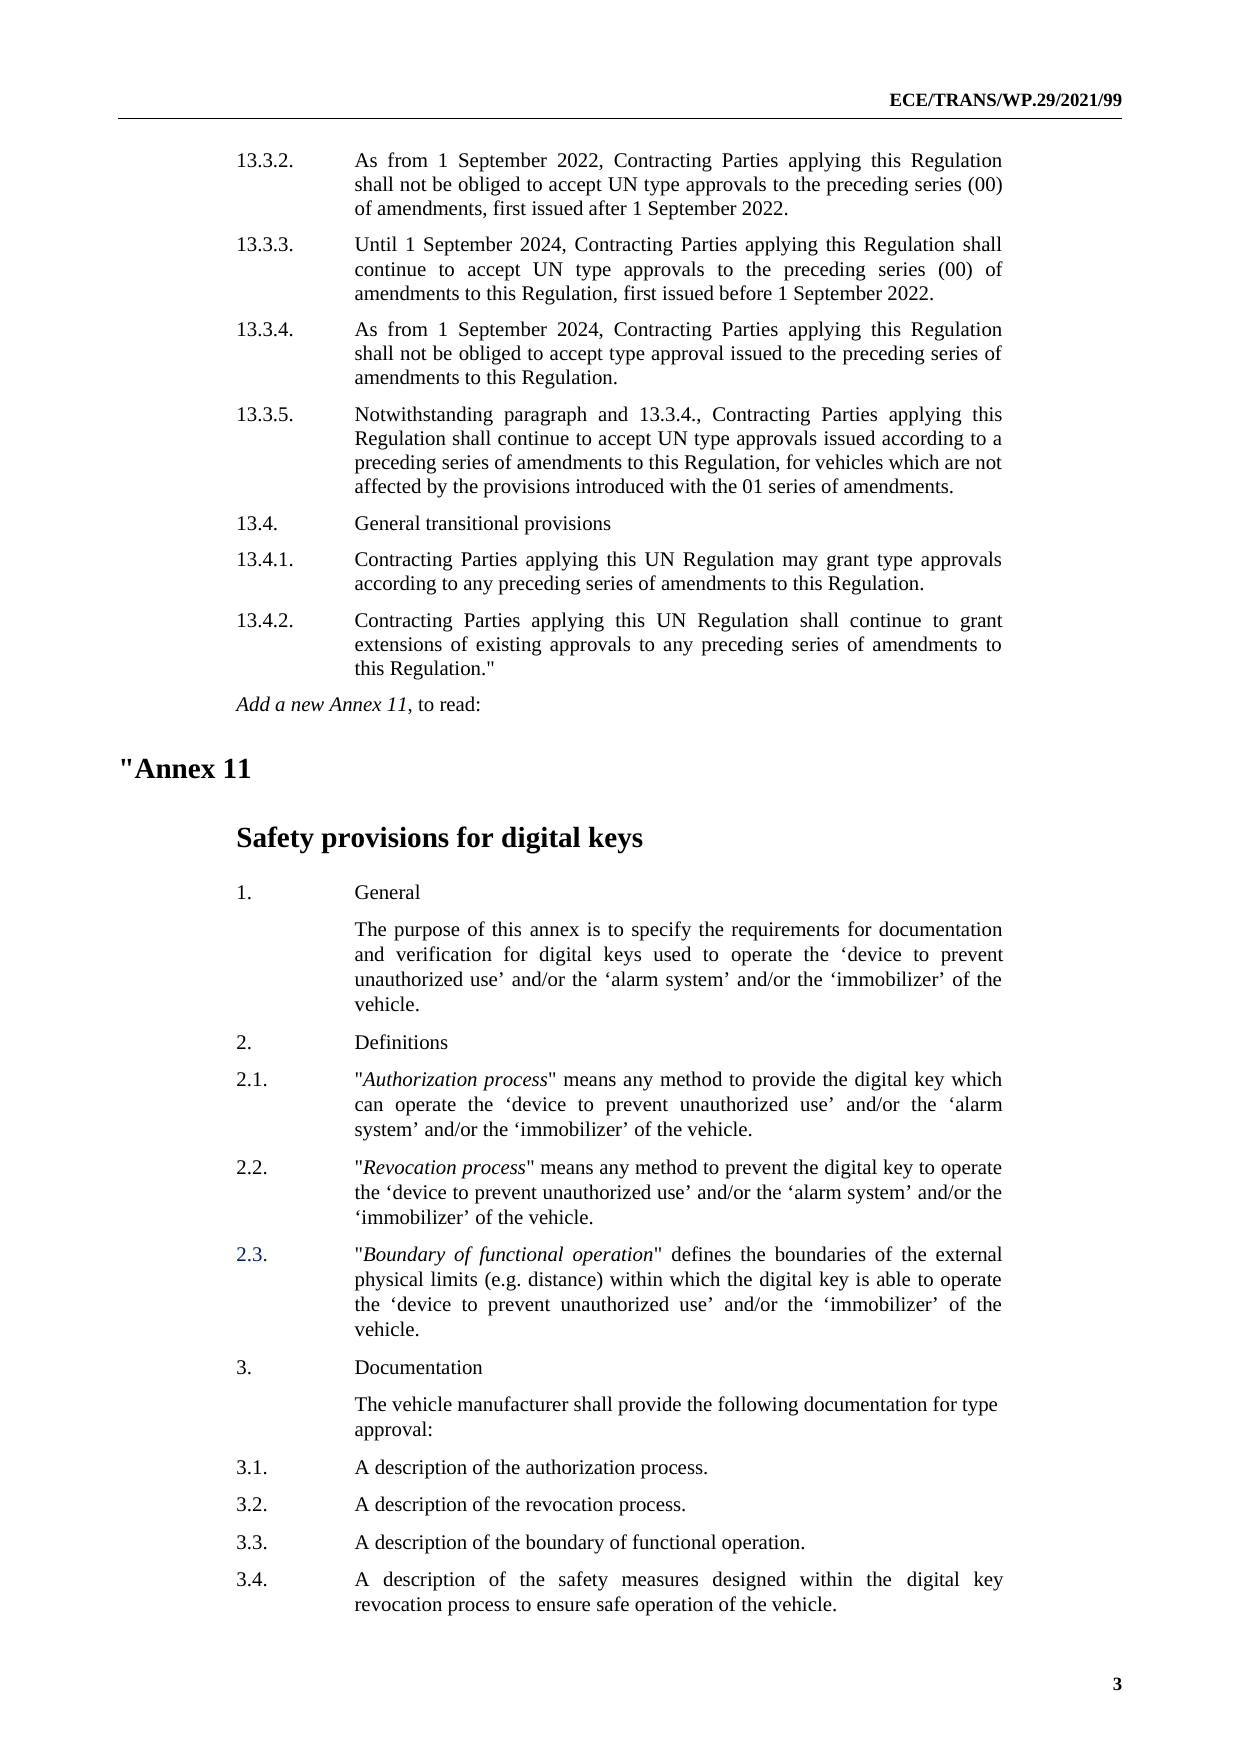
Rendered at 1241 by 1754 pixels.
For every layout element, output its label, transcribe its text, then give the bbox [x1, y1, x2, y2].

text 2.1. "Authorization process" means any method to provide the digital key which can operate the ‘device to prevent unauthorized use’ and/or the ‘alarm system’ and/or the ‘immobilizer’ of the vehicle. [236, 1066, 1003, 1141]
text 13.4. General transitional provisions [236, 511, 1003, 534]
text 3.3. A description of the boundary of functional operation. [236, 1529, 1003, 1554]
text 2.2. "Revocation process" means any method to prevent the digital key to operate the ‘device to prevent unauthorized use’ and/or the ‘alarm system’ and/or the ‘immobilizer’ of the vehicle. [236, 1154, 1003, 1229]
text 13.3.4. As from 1 September 2024, Contracting Parties applying this Regulation shall not be obliged to accept type approval issued to the preceding series of amendments to this Regulation. [236, 317, 1003, 389]
text 2.3. "Boundary of functional operation" defines the boundaries of the external physical limits (e.g. distance) within which the digital key is able to operate the ‘device to prevent unauthorized use’ and/or the ‘immobilizer’ of the vehicle. [236, 1241, 1003, 1341]
text 13.4.1. Contracting Parties applying this UN Regulation may grant type approvals according to any preceding series of amendments to this Regulation. [236, 547, 1003, 595]
text The purpose of this annex is to specify the requirements for documentation and verification for digital keys used to operate the ‘device to prevent unauthorized use’ and/or the ‘alarm system’ and/or the ‘immobilizer’ of the vehicle. [354, 916, 1003, 1016]
text Add a new Annex 11, to read: [236, 692, 1003, 716]
text "Annex 11 [118, 754, 1004, 785]
text 3.1. A description of the authorization process. [236, 1454, 1003, 1479]
text 13.3.2. As from 1 September 2022, Contracting Parties applying this Regulation shall not be obliged to accept UN type approvals to the preceding series (00) of amendments, first issued after 1 September 2022. [236, 148, 1003, 220]
text 3.2. A description of the revocation process. [236, 1491, 1003, 1516]
text 3.4. A description of the safety measures designed within the digital key revocation process to ensure safe operation of the vehicle. [236, 1566, 1003, 1616]
text 13.4.2. Contracting Parties applying this UN Regulation shall continue to grant extensions of existing approvals to any preceding series of amendments to this Regulation." [236, 608, 1003, 680]
text 13.3.3. Until 1 September 2024, Contracting Parties applying this Regulation shall continue to accept UN type approvals to the preceding series (00) of amendments to this Regulation, first issued before 1 September 2022. [236, 232, 1003, 304]
text 1. General [236, 879, 1003, 904]
text 3. Documentation [236, 1354, 1003, 1379]
text Safety provisions for digital keys [236, 823, 1004, 854]
text 13.3.5. Notwithstanding paragraph and 13.3.4., Contracting Parties applying this Regulation shall continue to accept UN type approvals issued according to a preceding series of amendments to this Regulation, for vehicles which are not affected by the provisions introduced with the 01 series of amendments. [236, 402, 1003, 498]
text 2. Definitions [236, 1029, 1003, 1054]
text The vehicle manufacturer shall provide the following documentation for type approval: [354, 1391, 1003, 1441]
